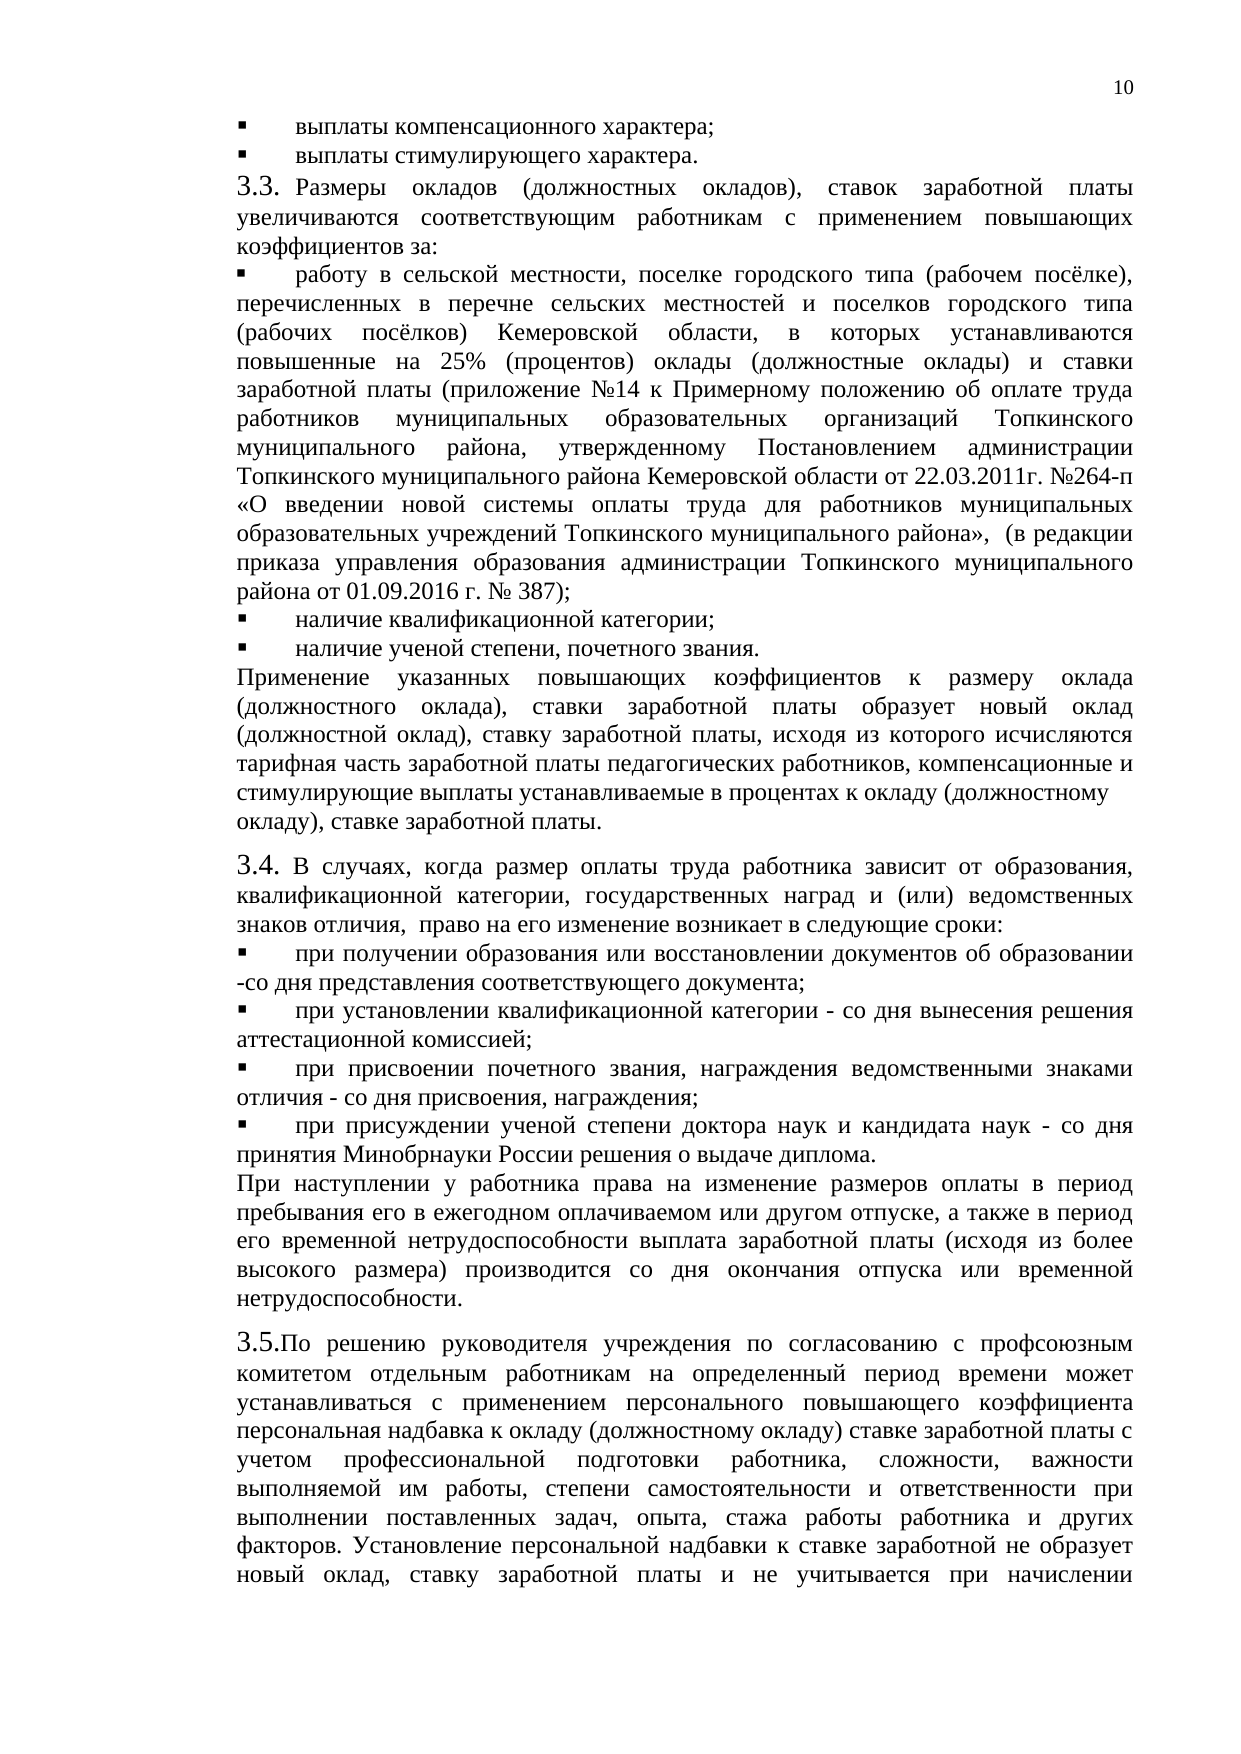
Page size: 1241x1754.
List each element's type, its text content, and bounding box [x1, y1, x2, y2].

list при присвоении почетного звания, награждения ведомственными знаками отличия - со дня присвоения, награждения; [236, 1053, 1134, 1111]
list при присуждении ученой степени доктора наук и кандидата наук - со дня принятия Минобрнауки России решения о выдаче диплома. [236, 1111, 1134, 1168]
text При наступлении у работника права на изменение размеров оплаты в период пребывания его в ежегодном оплачиваемом или другом отпуске, а также в период его временной нетрудоспособности выплата заработной платы (исходя из более высокого размера) производится со дня окончания отпуска или временной нетрудоспособности. [236, 1168, 1134, 1312]
list окладу), ставке заработной платы. [236, 806, 1134, 834]
list наличие ученой степени, почетного звания. [236, 633, 1134, 662]
list выплаты стимулирующего характера. [236, 140, 1134, 168]
list выплаты компенсационного характера; [236, 111, 1134, 140]
text 3.4. В случаях, когда размер оплаты труда работника зависит от образования, квалификационной категории, государственных наград и (или) ведомственных знаков отличия, право на его изменение возникает в следующие сроки: [236, 847, 1134, 938]
list работу в сельской местности, поселке городского типа (рабочем посёлке), перечисленных в перечне сельских местностей и поселков городского типа (рабочих посёлков) Кемеровской области, в которых устанавливаются повышенные на 25% (процентов) оклады (должностные оклады) и ставки заработной платы (приложение №14 к Примерному положению об оплате труда работников муниципальных образовательных организаций Топкинского муниципального района, утвержденному Постановлением администрации Топкинского муниципального района Кемеровской области от 22.03.2011г. №264-п «О введении новой системы оплаты труда для работников муниципальных образовательных учреждений Топкинского муниципального района», (в редакции приказа управления образования администрации Топкинского муниципального района от 01.09.2016 г. № 387); [235, 259, 1134, 604]
list Применение указанных повышающих коэффициентов к размеру оклада (должностного оклада), ставки заработной платы образует новый оклад (должностной оклад), ставку заработной платы, исходя из которого исчисляются тарифная часть заработной платы педагогических работников, компенсационные и стимулирующие выплаты устанавливаемые в процентах к окладу (должностному [236, 662, 1134, 806]
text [236, 1324, 1134, 1588]
list Размеры окладов (должностных окладов), ставок заработной платы увеличиваются соответствующим работникам с применением повышающих коэффициентов за: [236, 168, 1134, 259]
list при получении образования или восстановлении документов об образовании -со дня представления соответствующего документа; [236, 938, 1134, 996]
list наличие квалификационной категории; [236, 604, 1134, 633]
list при установлении квалификационной категории - со дня вынесения решения аттестационной комиссией; [236, 996, 1134, 1053]
